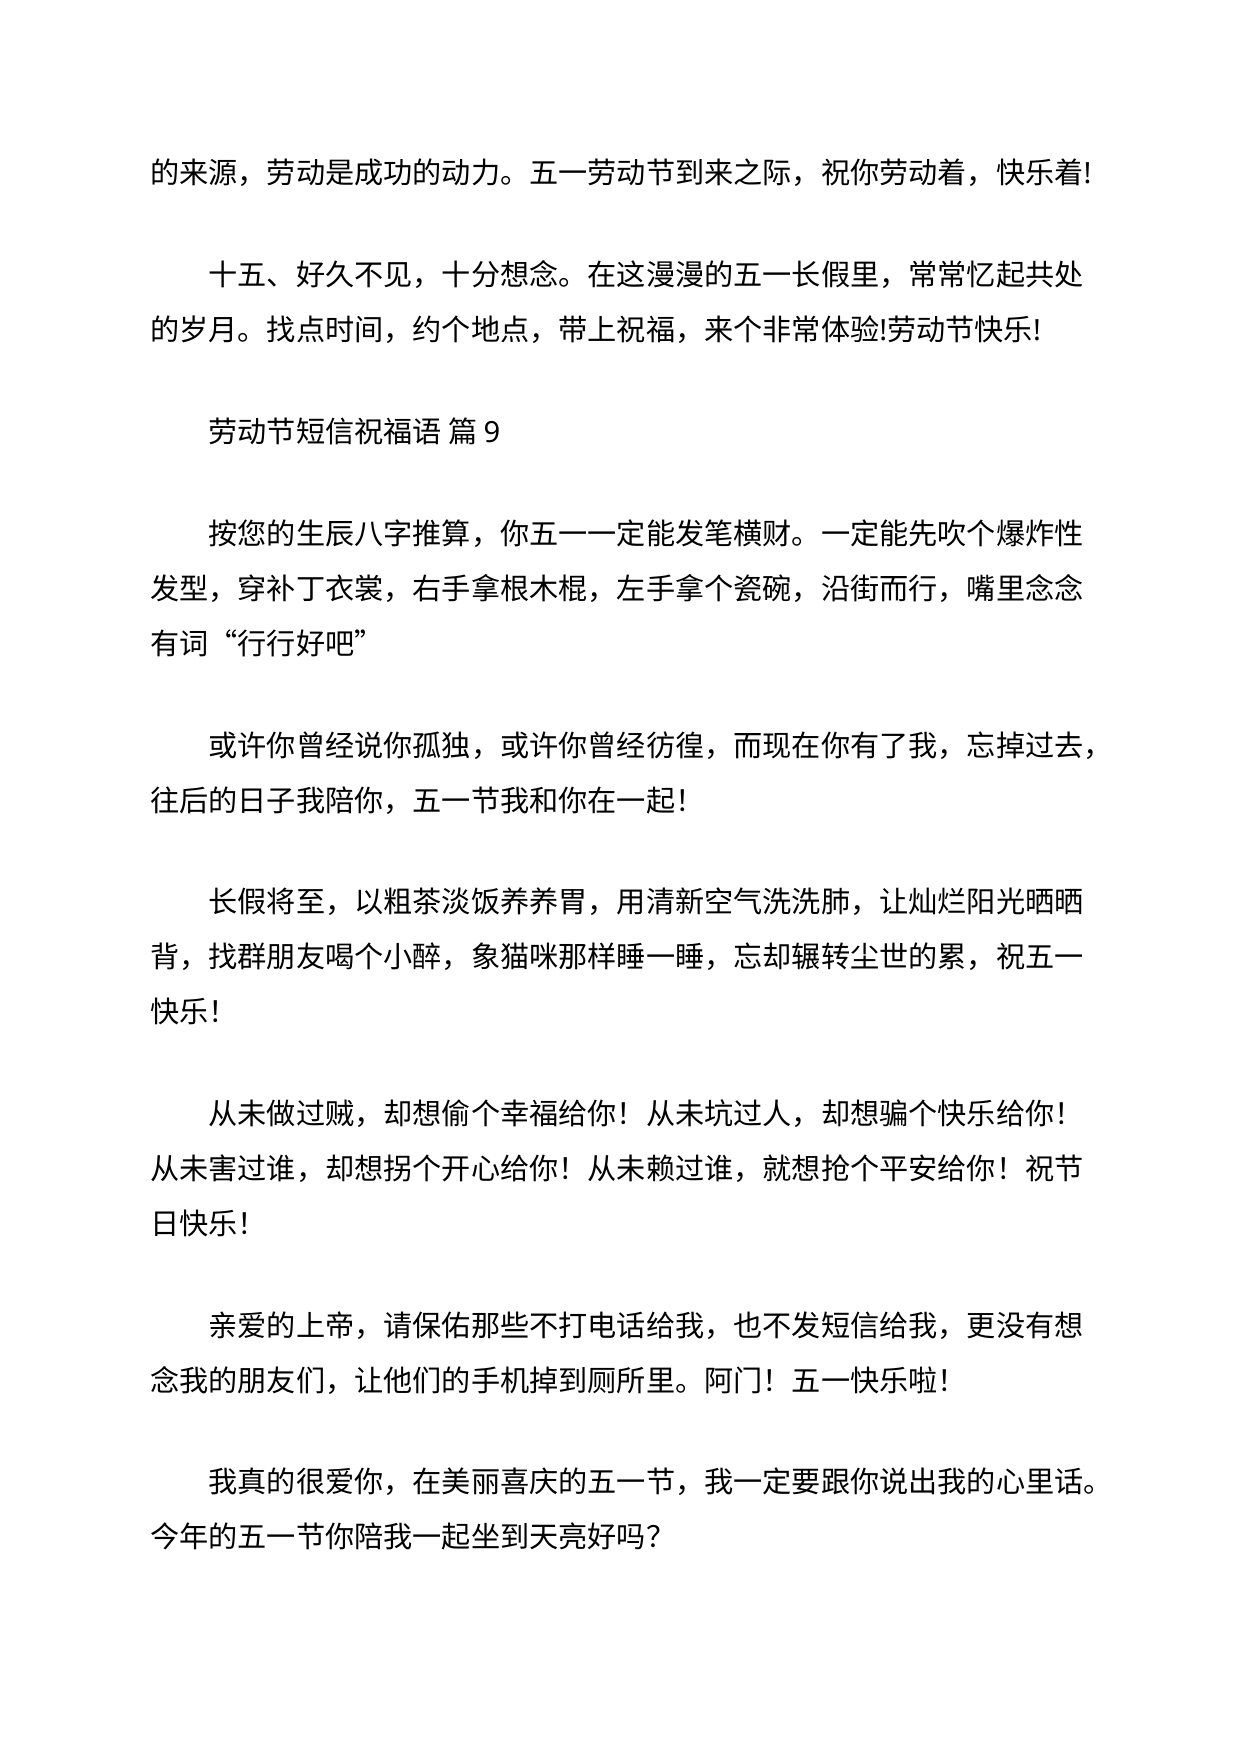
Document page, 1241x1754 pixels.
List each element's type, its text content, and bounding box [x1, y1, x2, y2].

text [150, 150, 1090, 192]
text 十五、好久不见，十分想念。在这漫漫的五一长假里，常常忆起共处的岁月。找点时间，约个地点，带上祝福，来个非常体验!劳动节快乐! [150, 252, 1090, 349]
text 亲爱的上帝，请保佑那些不打电话给我，也不发短信给我，更没有想念我的朋友们，让他们的手机掉到厕所里。阿门！五一快乐啦！ [150, 1302, 1090, 1399]
text 我真的很爱你，在美丽喜庆的五一节，我一定要跟你说出我的心里话。今年的五一节你陪我一起坐到天亮好吗？ [150, 1459, 1090, 1556]
text 按您的生辰八字推算，你五一一定能发笔横财。一定能先吹个爆炸性发型，穿补丁衣裳，右手拿根木棍，左手拿个瓷碗，沿街而行，嘴里念念有词“行行好吧” [150, 511, 1090, 663]
text 或许你曾经说你孤独，或许你曾经彷徨，而现在你有了我，忘掉过去，往后的日子我陪你，五一节我和你在一起！ [150, 722, 1090, 819]
text 长假将至，以粗茶淡饭养养胃，用清新空气洗洗肺，让灿烂阳光晒晒背，找群朋友喝个小醉，象猫咪那样睡一睡，忘却辗转尘世的累，祝五一快乐！ [150, 879, 1090, 1031]
text 劳动节短信祝福语 篇9 [150, 409, 1090, 451]
text 从未做过贼，却想偷个幸福给你！从未坑过人，却想骗个快乐给你！从未害过谁，却想拐个开心给你！从未赖过谁，就想抢个平安给你！祝节日快乐！ [150, 1091, 1090, 1243]
